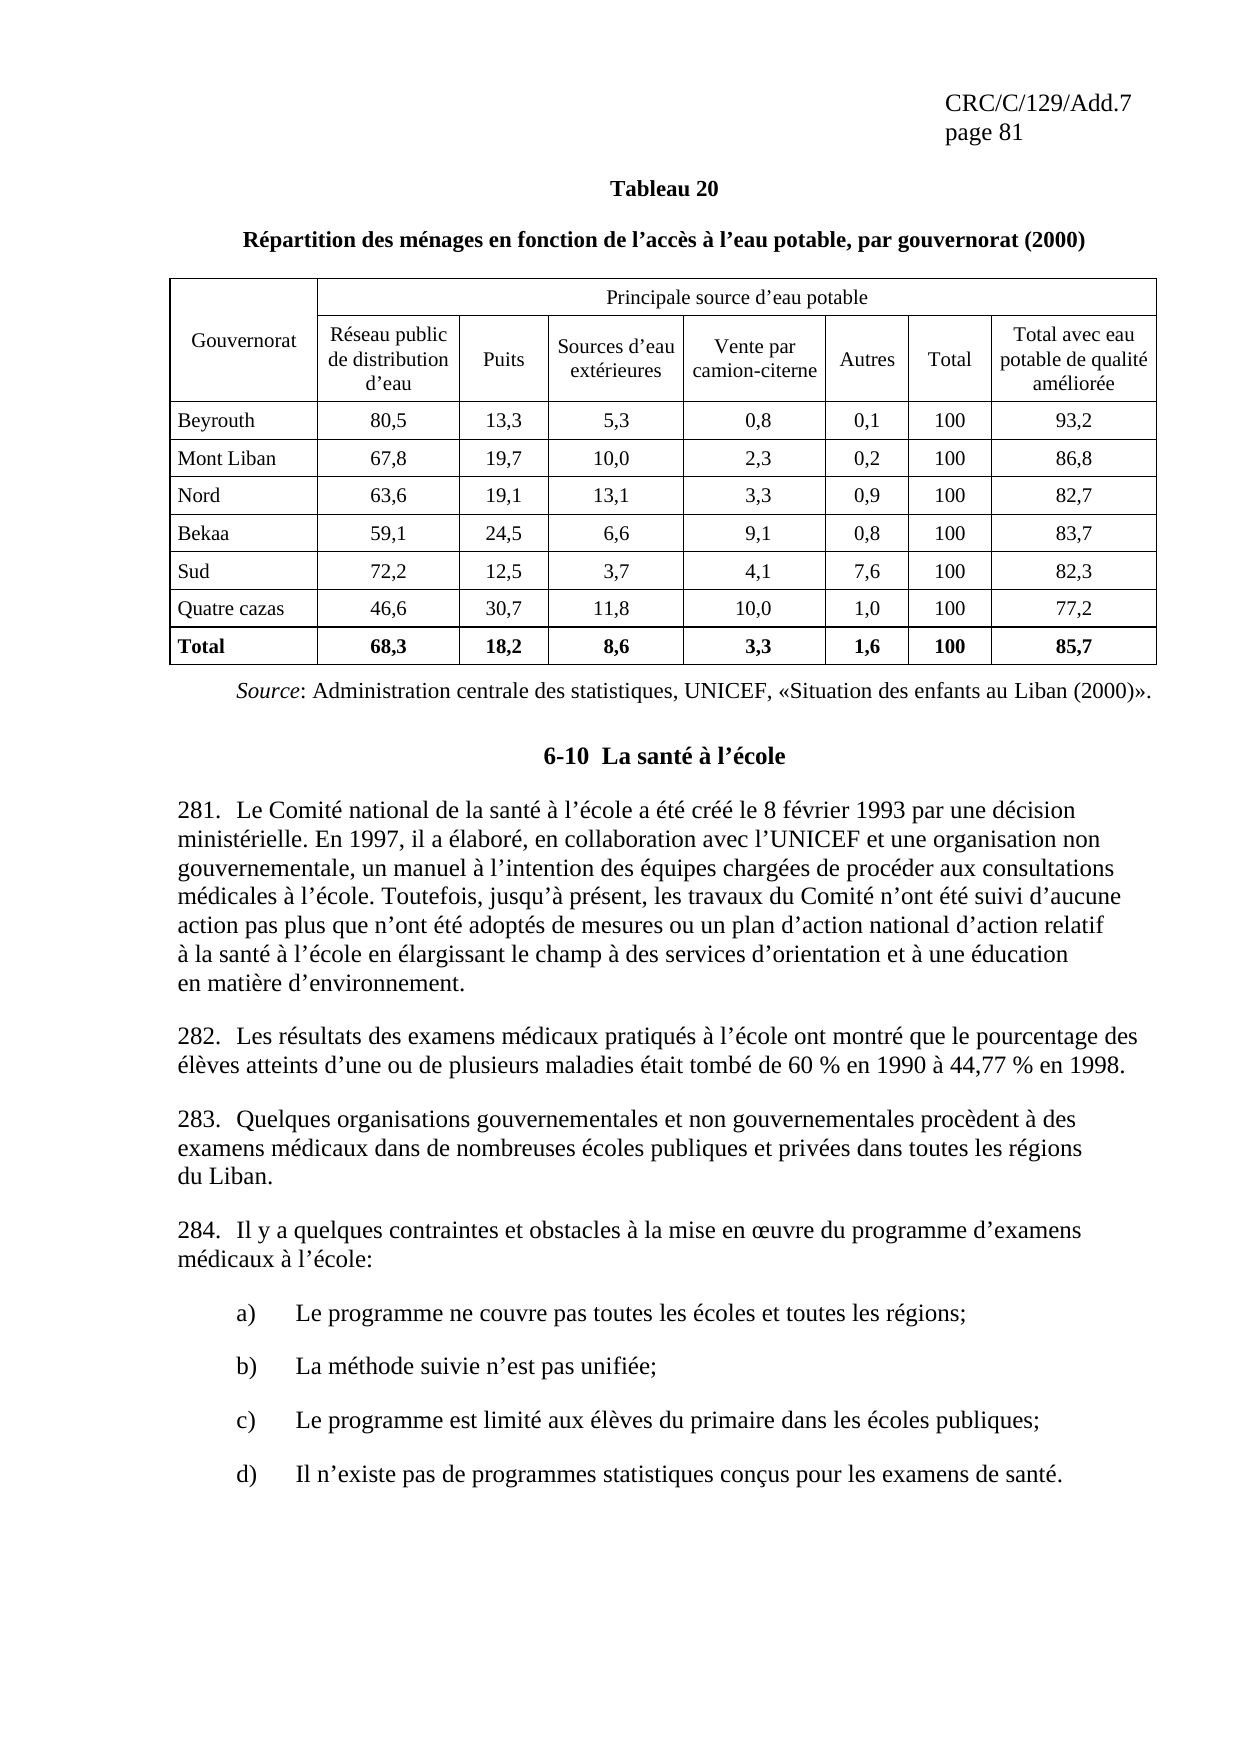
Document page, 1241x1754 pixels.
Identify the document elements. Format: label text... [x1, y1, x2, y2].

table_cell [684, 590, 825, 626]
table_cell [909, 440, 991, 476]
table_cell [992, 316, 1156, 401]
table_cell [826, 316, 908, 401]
text 281. Le Comité national de la santé à l’école a été créé le 8 février 1993 par une décision ministérielle. En 1997, il a élaboré, en collaboration avec l’UNICEF et une organisation non gouvernementale, un manuel à l’intention des équipes chargées de procéder aux consultations médicales à l’école. Toutefois, jusqu’à présent, les travaux du Comité n’ont été suivi d’aucune action pas plus que n’ont été adoptés de mesures ou un plan d’action national d’action relatif à la santé à l’école en élargissant le champ à des services d’orientation et à une éducation en matière d’environnement. [177, 795, 1152, 996]
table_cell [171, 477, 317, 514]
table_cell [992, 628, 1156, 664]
text 284. Il y a quelques contraintes et obstacles à la mise en œuvre du programme d’examens médicaux à l’école: [177, 1215, 1152, 1273]
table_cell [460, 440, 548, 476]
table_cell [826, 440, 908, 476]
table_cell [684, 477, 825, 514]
text d) Il n’existe pas de programmes statistiques conçus pour les examens de santé. [177, 1459, 1152, 1488]
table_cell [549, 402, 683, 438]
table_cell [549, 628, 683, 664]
text c) Le programme est limité aux élèves du primaire dans les écoles publiques; [177, 1405, 1152, 1434]
text 282. Les résultats des examens médicaux pratiqués à l’école ont montré que le pourcentage des élèves atteints d’une ou de plusieurs maladies était tombé de 60 % en 1990 à 44,77 % en 1998. [177, 1021, 1152, 1079]
text Source: Administration centrale des statistiques, UNICEF, «Situation des enfants au Liban (2000)». [177, 678, 1152, 704]
text b) La méthode suivie n’est pas unifiée; [177, 1351, 1152, 1380]
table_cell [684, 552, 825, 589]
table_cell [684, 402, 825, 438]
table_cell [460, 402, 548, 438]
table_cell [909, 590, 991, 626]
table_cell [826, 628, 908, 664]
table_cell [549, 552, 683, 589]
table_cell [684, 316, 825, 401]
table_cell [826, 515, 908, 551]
text 283. Quelques organisations gouvernementales et non gouvernementales procèdent à des examens médicaux dans de nombreuses écoles publiques et privées dans toutes les régions du Liban. [177, 1104, 1152, 1190]
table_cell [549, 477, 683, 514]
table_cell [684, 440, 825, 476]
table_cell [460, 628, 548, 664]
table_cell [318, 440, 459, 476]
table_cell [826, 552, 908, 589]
text a) Le programme ne couvre pas toutes les écoles et toutes les régions; [177, 1298, 1152, 1326]
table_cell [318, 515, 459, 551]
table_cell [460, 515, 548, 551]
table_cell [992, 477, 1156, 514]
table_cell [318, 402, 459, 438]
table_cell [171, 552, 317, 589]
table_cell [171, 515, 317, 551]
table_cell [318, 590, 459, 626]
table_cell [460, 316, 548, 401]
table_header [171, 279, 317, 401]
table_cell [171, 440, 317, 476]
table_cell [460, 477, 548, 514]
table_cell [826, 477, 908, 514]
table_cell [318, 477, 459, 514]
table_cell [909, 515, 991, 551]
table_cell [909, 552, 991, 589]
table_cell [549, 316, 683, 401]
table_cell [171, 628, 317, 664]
text 6-10 La santé à l’école [177, 741, 1152, 770]
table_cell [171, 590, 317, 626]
text Tableau 20 [177, 175, 1152, 201]
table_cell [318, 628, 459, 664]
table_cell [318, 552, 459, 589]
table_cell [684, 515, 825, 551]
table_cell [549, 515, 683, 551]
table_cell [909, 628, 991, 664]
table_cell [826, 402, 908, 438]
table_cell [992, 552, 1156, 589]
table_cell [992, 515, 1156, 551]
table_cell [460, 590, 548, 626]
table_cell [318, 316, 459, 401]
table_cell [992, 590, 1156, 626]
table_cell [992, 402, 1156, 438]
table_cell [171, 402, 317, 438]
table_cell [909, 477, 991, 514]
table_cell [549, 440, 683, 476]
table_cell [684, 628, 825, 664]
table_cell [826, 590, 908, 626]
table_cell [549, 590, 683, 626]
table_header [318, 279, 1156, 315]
text Répartition des ménages en fonction de l’accès à l’eau potable, par gouvernorat (2000) [177, 226, 1152, 252]
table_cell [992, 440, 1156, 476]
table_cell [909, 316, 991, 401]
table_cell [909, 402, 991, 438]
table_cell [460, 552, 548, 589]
